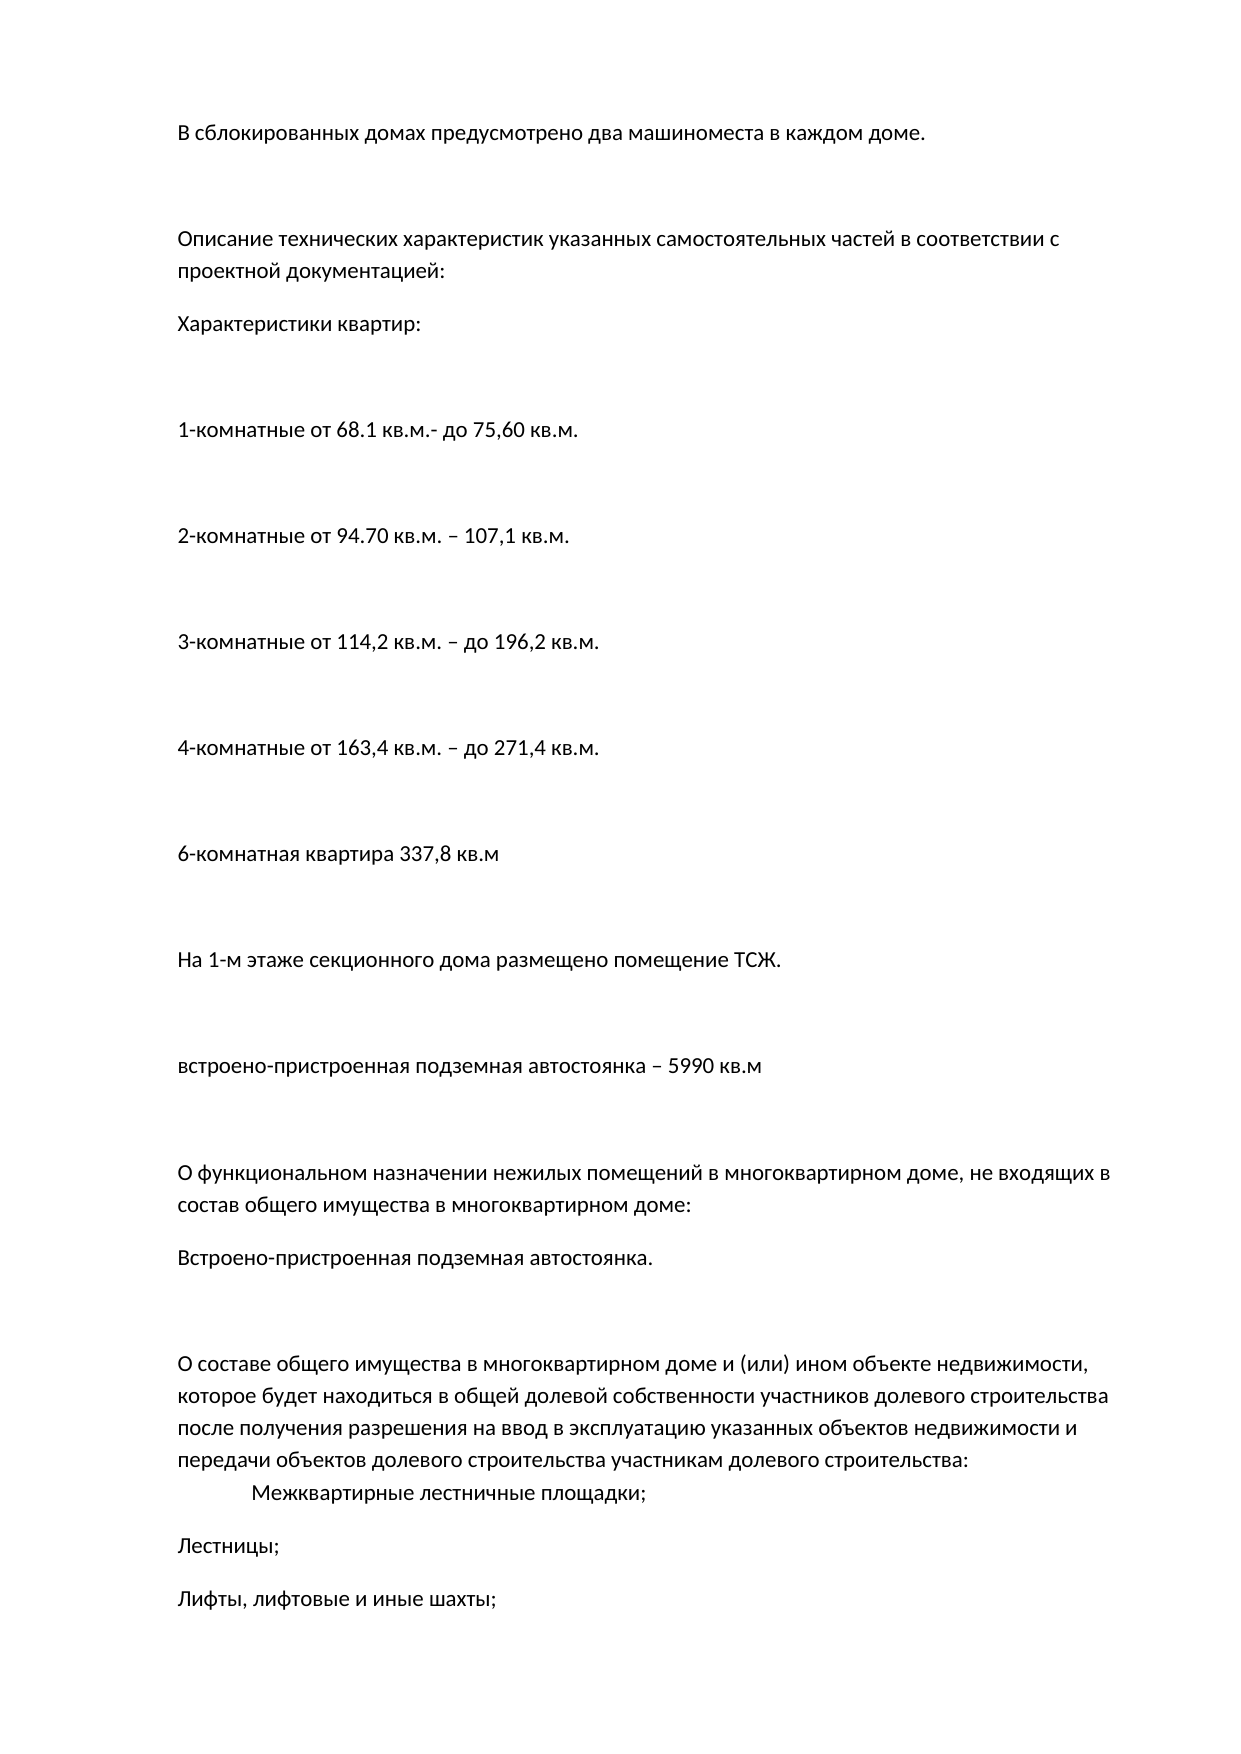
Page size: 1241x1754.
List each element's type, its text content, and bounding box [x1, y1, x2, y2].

text встроено-пристроенная подземная автостоянка – 5990 кв.м [177, 1052, 1152, 1080]
text 3-комнатные от 114,2 кв.м. – до 196,2 кв.м. [177, 627, 1152, 656]
text О функциональном назначении нежилых помещений в многоквартирном доме, не входящих в состав общего имущества в многоквартирном доме: [177, 1158, 1152, 1218]
text Лифты, лифтовые и иные шахты; [177, 1584, 1152, 1612]
text 6-комнатная квартира 337,8 кв.м [177, 839, 1152, 868]
text 4-комнатные от 163,4 кв.м. – до 271,4 кв.м. [177, 733, 1152, 762]
text На 1-м этаже секционного дома размещено помещение ТСЖ. [177, 946, 1152, 974]
text В сблокированных домах предусмотрено два машиноместа в каждом доме. [177, 118, 1152, 146]
text 1-комнатные от 68.1 кв.м.- до 75,60 кв.м. [177, 415, 1152, 443]
text Описание технических характеристик указанных самостоятельных частей в соответствии с проектной документацией: [177, 224, 1152, 284]
text 2-комнатные от 94.70 кв.м. – 107,1 кв.м. [177, 521, 1152, 549]
text Лестницы; [177, 1531, 1152, 1559]
text Характеристики квартир: [177, 309, 1152, 337]
text О составе общего имущества в многоквартирном доме и (или) ином объекте недвижимости, которое будет находиться в общей долевой собственности участников долевого строительства после получения разрешения на ввод в эксплуатацию указанных объектов недвижимости и передачи объектов долевого строительства участникам долевого строительства: Межквартирные лестничные площадки; [177, 1349, 1152, 1506]
text Встроено-пристроенная подземная автостоянка. [177, 1243, 1152, 1271]
